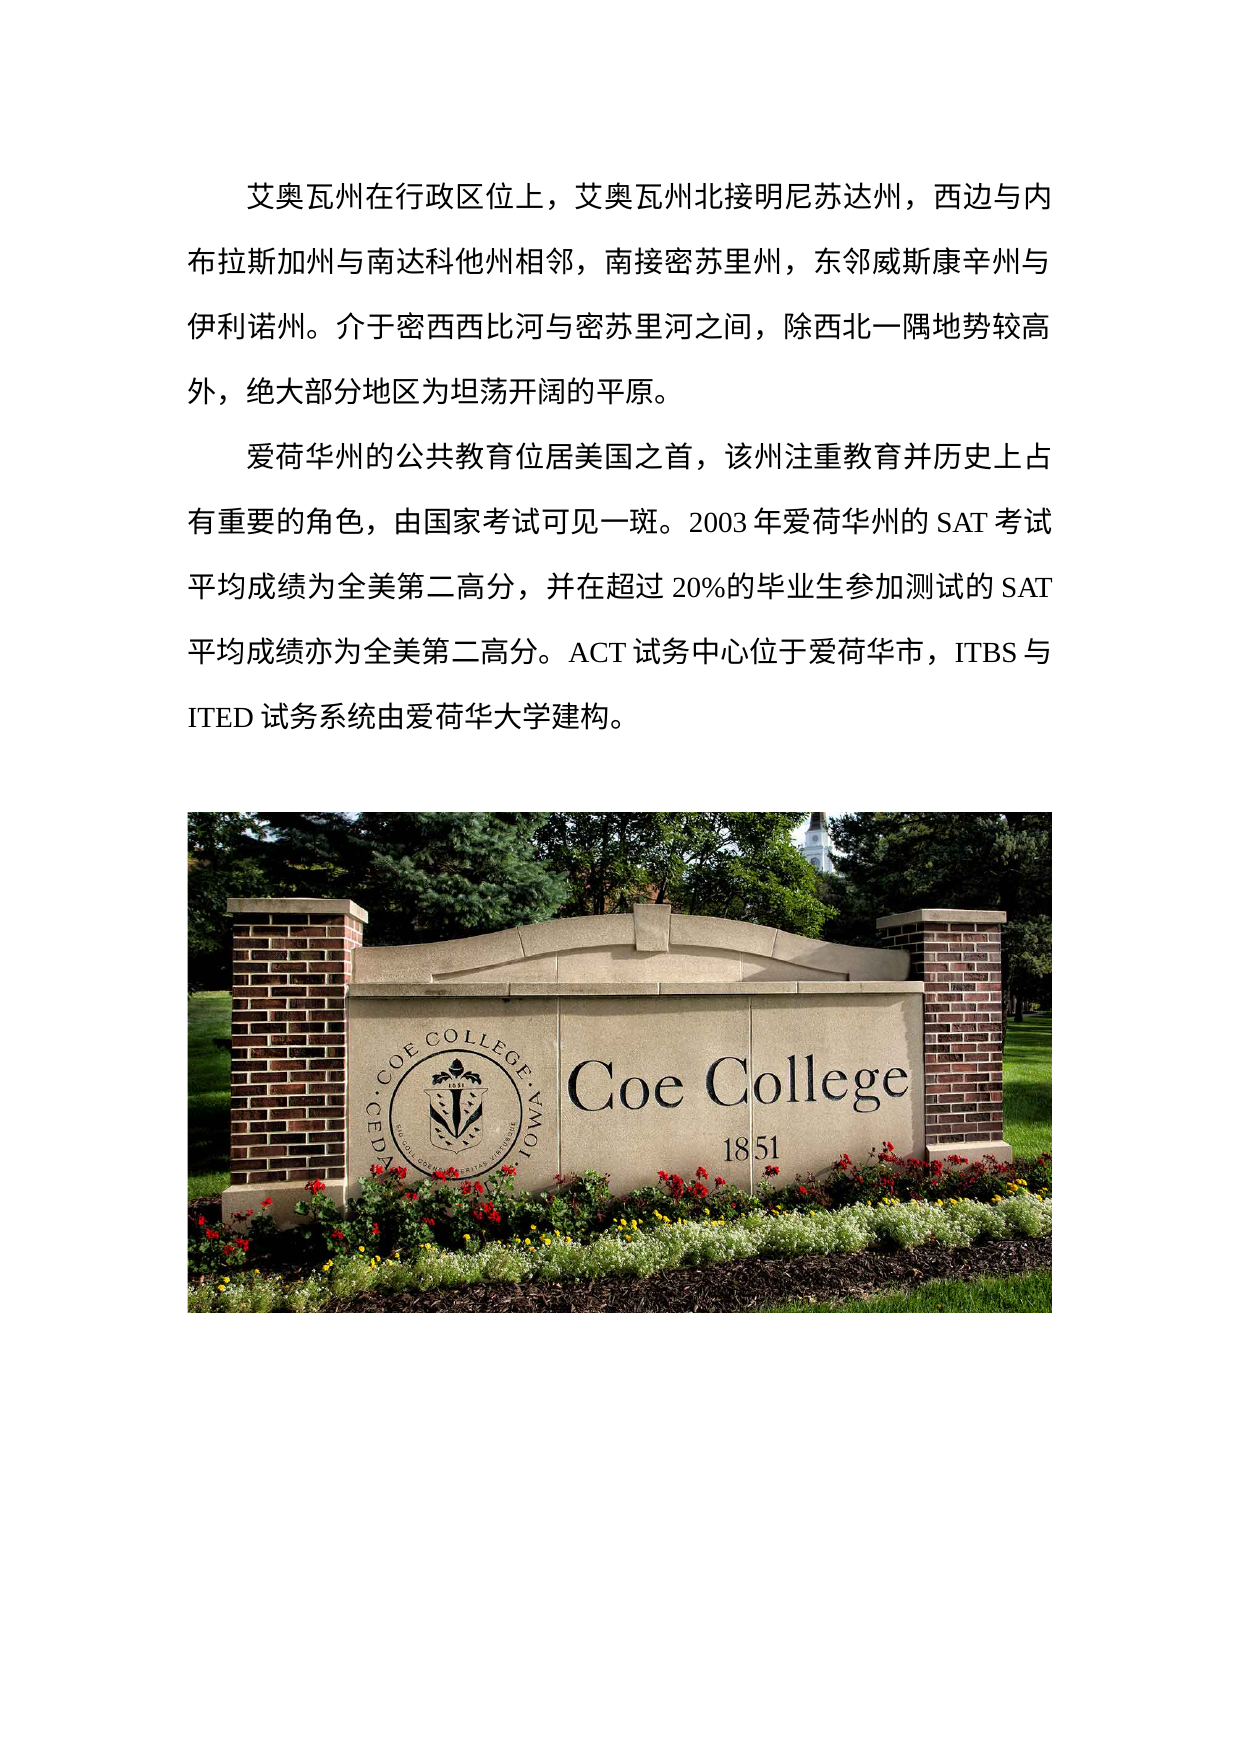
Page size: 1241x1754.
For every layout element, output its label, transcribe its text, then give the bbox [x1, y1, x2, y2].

picture [187, 812, 1052, 1313]
list 爱荷华州的公共教育位居美国之首，该州注重教育并历史上占有重要的角色，由国家考试可见一斑。2003年爱荷华州的SAT考试平均成绩为全美第二高分，并在超过20%的毕业生参加测试的SAT平均成绩亦为全美第二高分。ACT试务中心位于爱荷华市，ITBS与ITED试务系统由爱荷华大学建构。 [187, 422, 1053, 747]
list 艾奥瓦州在行政区位上，艾奥瓦州北接明尼苏达州，西边与内布拉斯加州与南达科他州相邻，南接密苏里州，东邻威斯康辛州与伊利诺州。介于密西西比河与密苏里河之间，除西北一隅地势较高外，绝大部分地区为坦荡开阔的平原。 [187, 162, 1053, 422]
